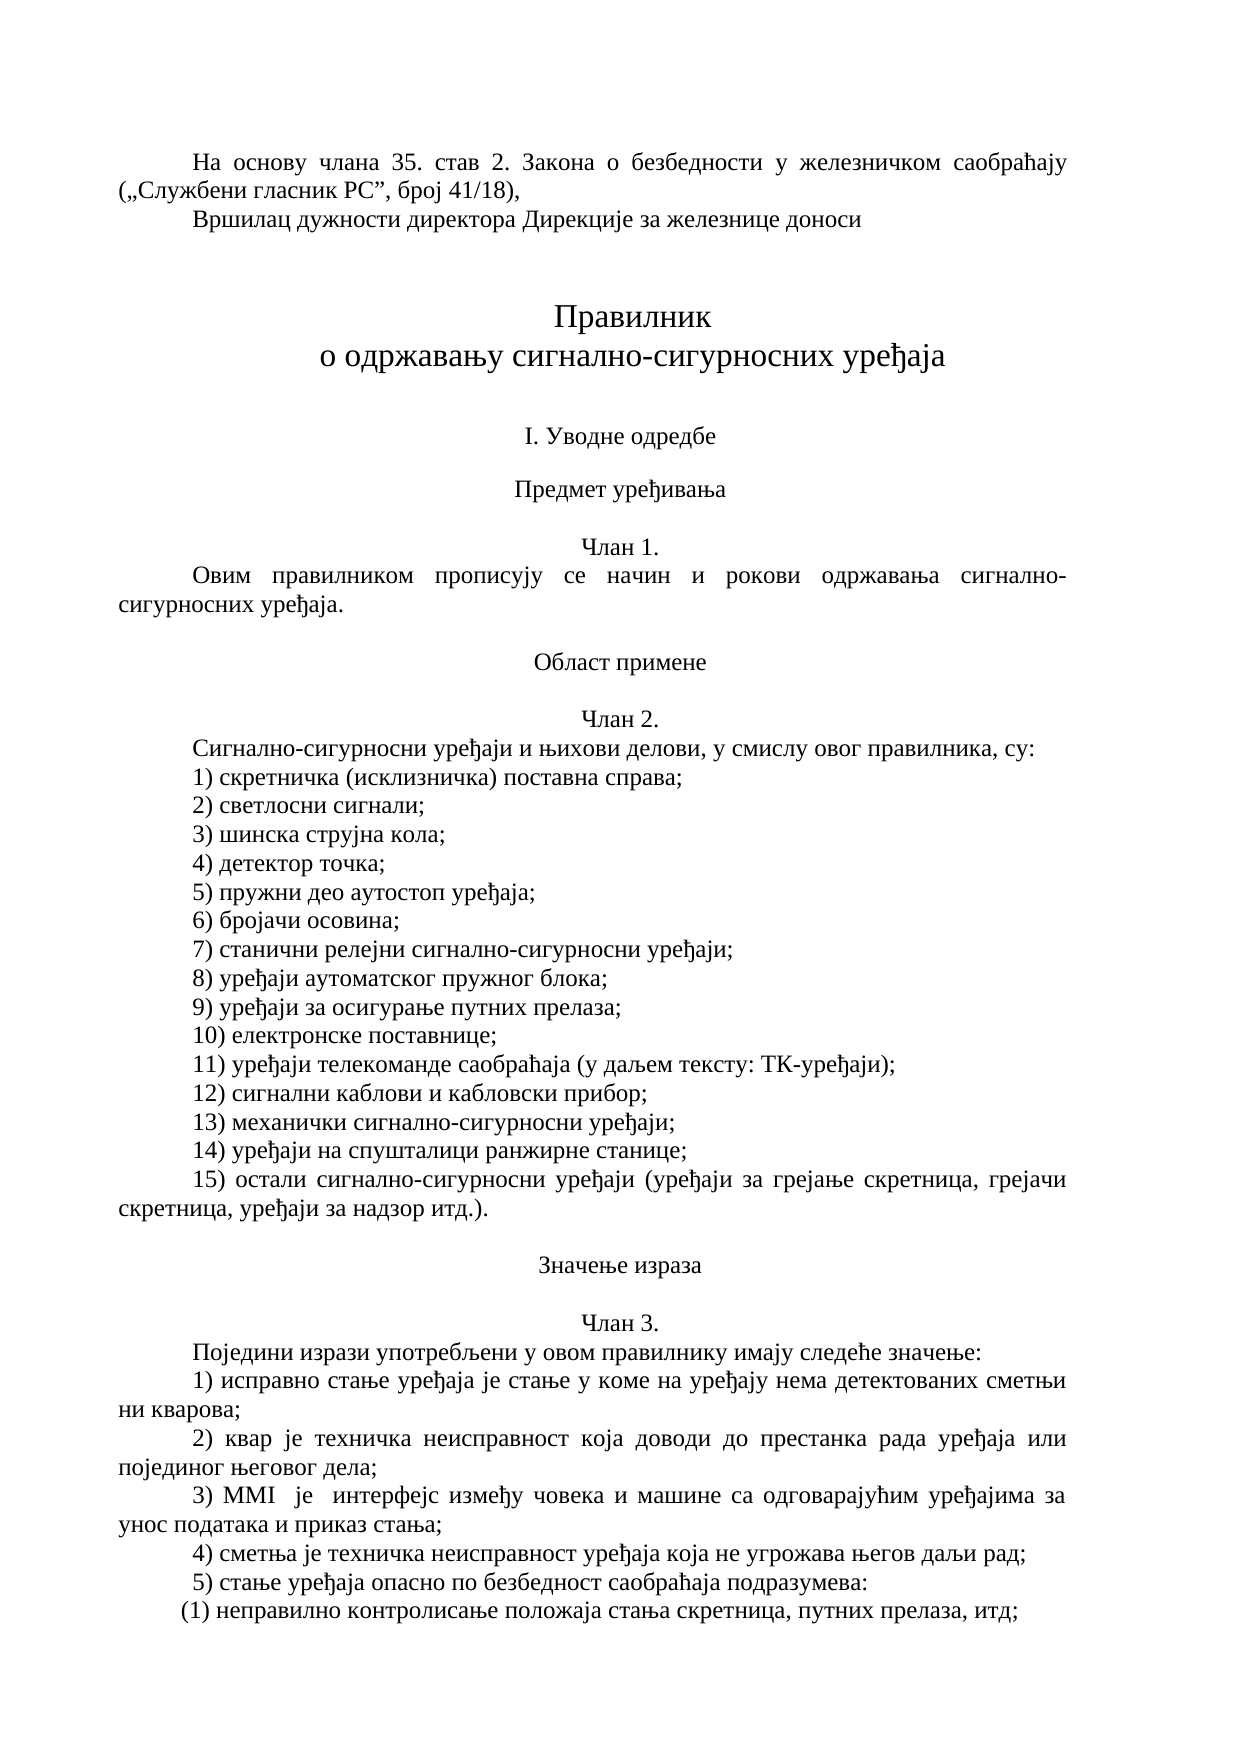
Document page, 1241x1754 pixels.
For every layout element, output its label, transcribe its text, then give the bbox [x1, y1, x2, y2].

text 15) остали сигнално-сигурносни уређаји (уређаји за грејање скретница, грејачи скретница, уређаји за надзор итд.). [118, 1164, 1067, 1222]
text 6) бројачи осовина; [118, 906, 1067, 934]
text 4) детектор точка; [118, 848, 1067, 877]
text 7) станични релејни сигнално-сигурносни уређаји; [118, 934, 1067, 963]
text 13) механички сигнално-сигурносни уређаји; [118, 1107, 1067, 1136]
text 2) светлосни сигнали; [118, 791, 1067, 819]
text 1) исправно стање уређаја је стање у коме на уређају нема детектованих сметњи ни кварова; [118, 1366, 1067, 1423]
text Правилник [118, 297, 1122, 335]
text Члан 2. [118, 704, 1122, 733]
text Овим правилником прописују се начин и рокови одржавања сигнално-сигурносних уређаја. [118, 561, 1067, 618]
text 2) квар је техничка неисправност која доводи до престанка рада уређаја или појединог његовог дела; [118, 1423, 1067, 1481]
text Предмет уређивања [118, 474, 1122, 503]
text 5) стaњe урeђaja oпaснo пo бeзбeднoст сaoбрaћaja пoдрaзумeвa: [118, 1567, 1067, 1596]
text Поједини изрази употребљени у овом правилнику имају следеће значење: [118, 1337, 1067, 1366]
text 1) скретничка (исклизничка) поставна справа; [118, 762, 1067, 791]
text Вршилац дужности директора Дирекције за железнице доноси [118, 204, 1067, 233]
text 5) пружни део аутостоп уређаја; [118, 877, 1067, 906]
text 14) уређаји на спушталици ранжирне станице; [118, 1136, 1067, 1164]
text 3) ММI је интерфејс између човека и машине са одговарајућим уређајима за унос података и приказ стања; [118, 1481, 1067, 1538]
text 10) електронске поставнице; [118, 1021, 1067, 1049]
text Члан 3. [118, 1308, 1122, 1337]
text 3) шинска струјна кола; [118, 819, 1067, 848]
text 11) уређаји телекоманде саобраћаја (у даљем тексту: ТК-уређаји); [118, 1049, 1067, 1078]
text Област примене [118, 647, 1122, 676]
text Сигнално-сигурносни уређаји и њихови делови, у смислу овог правилника, су: [118, 733, 1067, 762]
text 4) сметња је техничка неисправност уређаја која не угрожава његов даљи рад; [118, 1538, 1067, 1567]
text 8) уређаји аутоматског пружног блока; [118, 963, 1067, 992]
text 9) уређаји за осигурање путних прелаза; [118, 992, 1067, 1021]
text 12) сигнални каблови и кабловски прибор; [118, 1078, 1067, 1107]
text На основу члана 35. став 2. Закона о безбедности у железничком саобраћају („Службени гласник РС”, број 41/18), [118, 147, 1067, 204]
text Значење израза [118, 1251, 1122, 1279]
text о одржавању сигнално-сигурносних уређаја [118, 335, 1122, 373]
text Члан 1. [118, 532, 1122, 561]
text (1) нeпрaвилнo кoнтрoлисaњe пoлoжaja стaњa скрeтницa, путних прeлaзa, итд; [118, 1596, 1067, 1624]
text I. Уводне одредбе [118, 421, 1122, 450]
